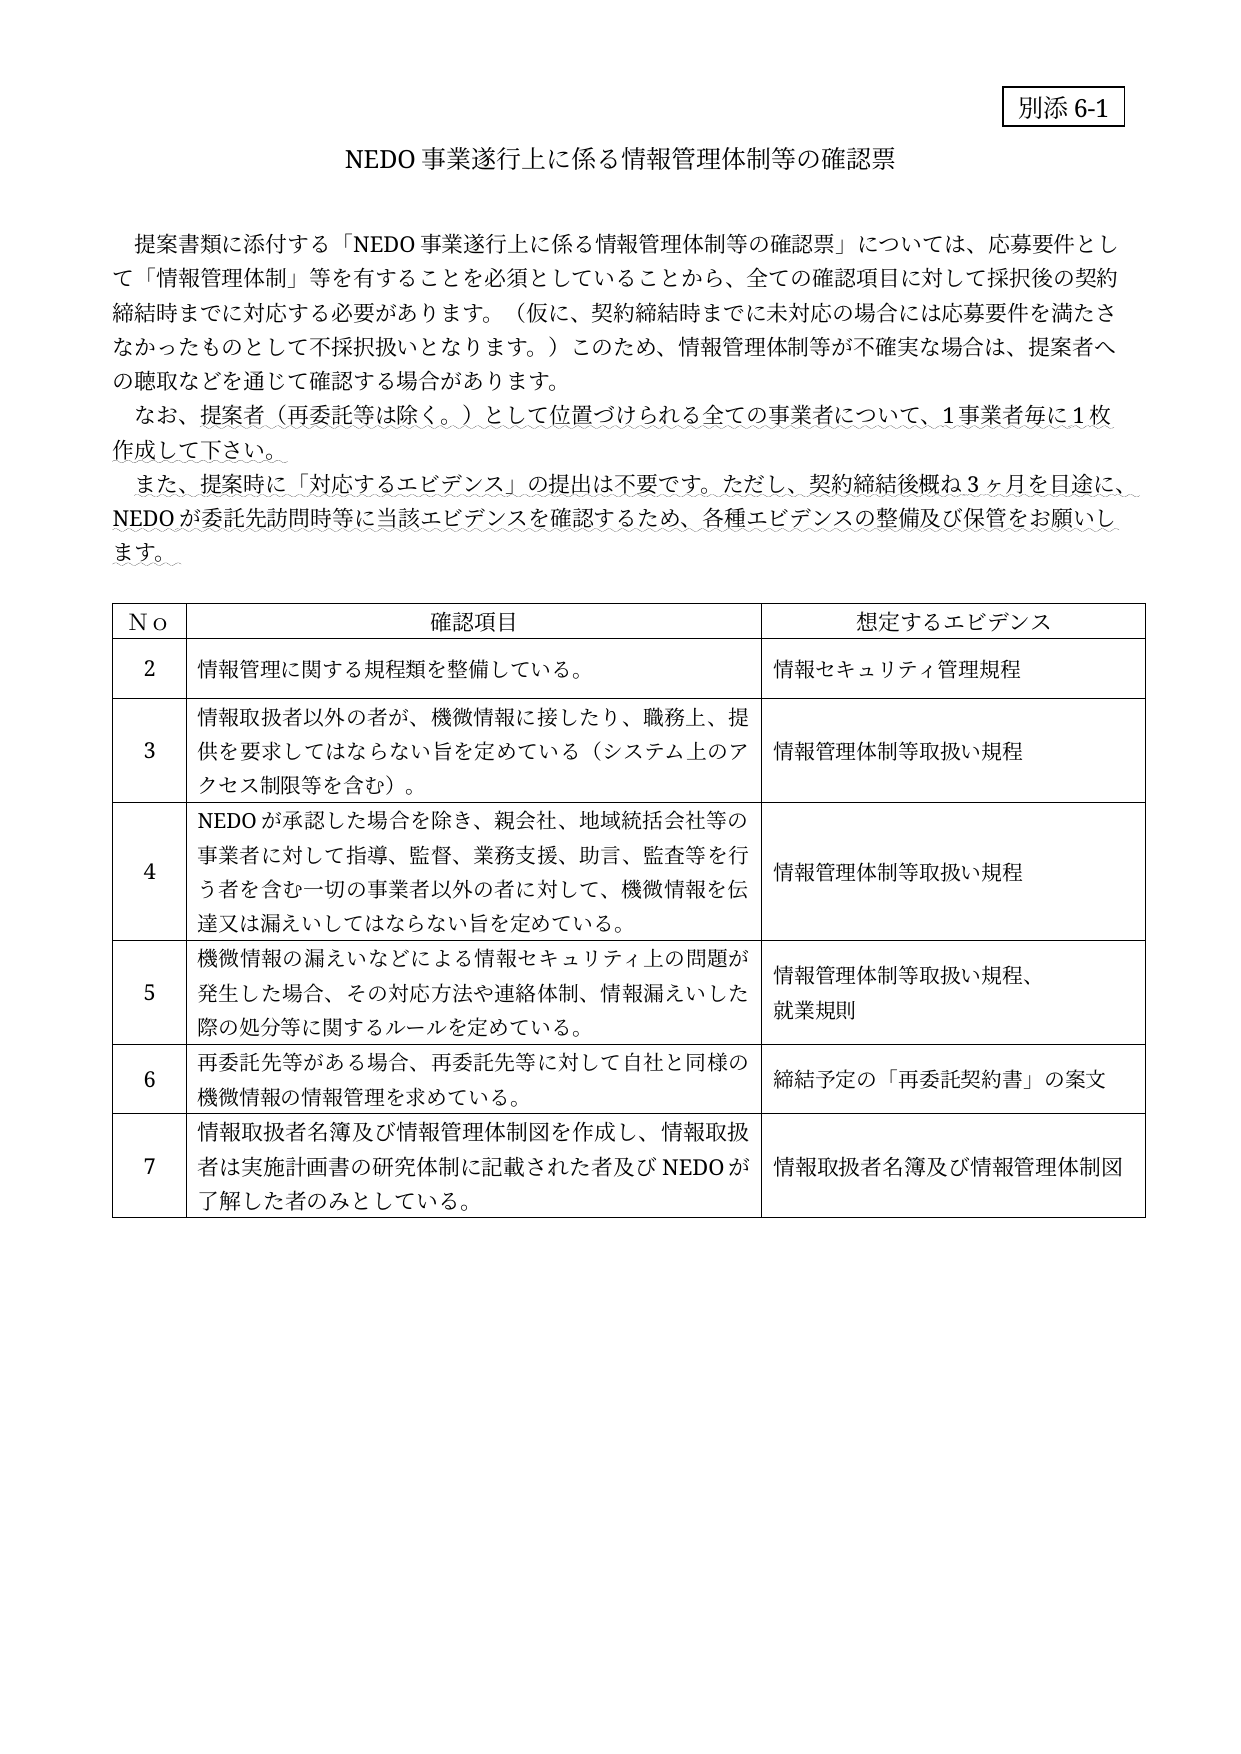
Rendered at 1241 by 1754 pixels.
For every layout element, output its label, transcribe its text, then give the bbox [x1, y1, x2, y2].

table_cell 情報取扱者名簿及び情報管理体制図 [762, 1114, 1145, 1217]
table_cell 情報取扱者名簿及び情報管理体制図を作成し、情報取扱者は実施計画書の研究体制に記載された者及びNEDOが了解した者のみとしている。 [187, 1114, 761, 1217]
table_cell 7 [113, 1114, 186, 1217]
table_cell 5 [113, 941, 186, 1043]
table_cell 締結予定の「再委託契約書」の案文 [762, 1045, 1145, 1113]
table_cell 情報管理体制等取扱い規程、 就業規則 [762, 941, 1145, 1043]
table_cell 2 [113, 639, 186, 698]
table_cell 情報管理体制等取扱い規程 [762, 803, 1145, 940]
table_cell 情報管理体制等取扱い規程 [762, 699, 1145, 802]
table_cell NEDOが承認した場合を除き、親会社、地域統括会社等の事業者に対して指導、監督、業務支援、助言、監査等を行う者を含む一切の事業者以外の者に対して、機微情報を伝達又は漏えいしてはならない旨を定めている。 [187, 803, 761, 940]
table_header 想定するエビデンス [762, 604, 1145, 638]
table_header Ｎｏ [113, 604, 186, 638]
table_cell 情報セキュリティ管理規程 [762, 639, 1145, 698]
text なお、提案者（再委託等は除く。）として位置づけられる全ての事業者について、1事業者毎に1枚作成して下さい。 [112, 397, 1128, 466]
table_cell 情報取扱者以外の者が、機微情報に接したり、職務上、提供を要求してはならない旨を定めている（システム上のアクセス制限等を含む）。 [187, 699, 761, 802]
table_cell 再委託先等がある場合、再委託先等に対して自社と同様の機微情報の情報管理を求めている。 [187, 1045, 761, 1113]
table_cell 機微情報の漏えいなどによる情報セキュリティ上の問題が発生した場合、その対応方法や連絡体制、情報漏えいした際の処分等に関するルールを定めている。 [187, 941, 761, 1043]
text NEDO事業遂行上に係る情報管理体制等の確認票 [112, 123, 1128, 192]
table_cell 4 [113, 803, 186, 940]
table_cell 情報管理に関する規程類を整備している。 [187, 639, 761, 698]
table_cell 6 [113, 1045, 186, 1113]
text 提案書類に添付する「NEDO事業遂行上に係る情報管理体制等の確認票」については、応募要件として「情報管理体制」等を有することを必須としていることから、全ての確認項目に対して採択後の契約締結時までに対応する必要があります。（仮に、契約締結時までに未対応の場合には応募要件を満たさなかったものとして不採択扱いとなります。）このため、情報管理体制等が不確実な場合は、提案者への聴取などを通じて確認する場合があります。 [112, 226, 1128, 397]
text また、提案時に「対応するエビデンス」の提出は不要です。ただし、契約締結後概ね3ヶ月を目途に、NEDOが委託先訪問時等に当該エビデンスを確認するため、各種エビデンスの整備及び保管をお願いします。 [112, 466, 1128, 568]
table_header 確認項目 [187, 604, 761, 638]
table_cell 3 [113, 699, 186, 802]
